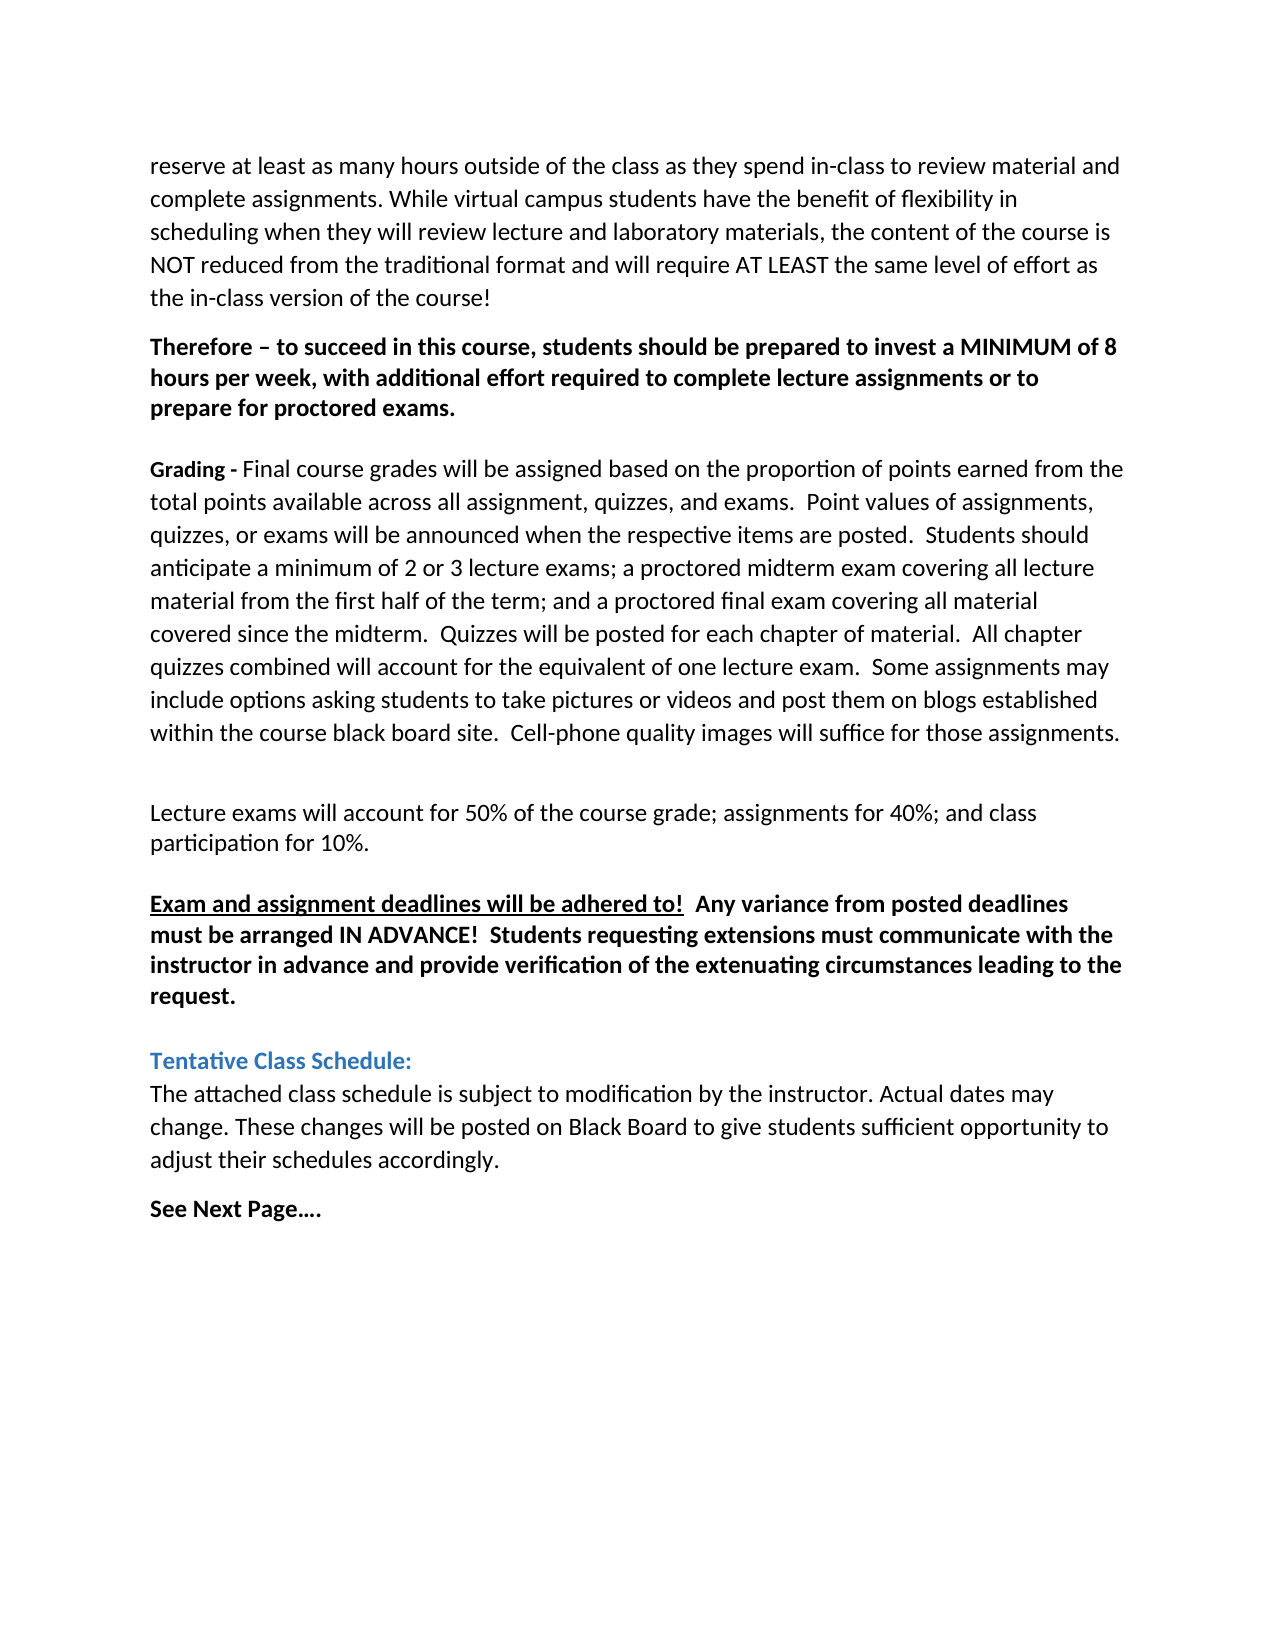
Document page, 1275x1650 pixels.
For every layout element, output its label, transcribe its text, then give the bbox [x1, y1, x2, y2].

text Grading - Final course grades will be assigned based on the proportion of points earned from the total points available across all assignment, quizzes, and exams. Point values of assignments, quizzes, or exams will be announced when the respective items are posted. Students should anticipate a minimum of 2 or 3 lecture exams; a proctored midterm exam covering all lecture material from the first half of the term; and a proctored final exam covering all material covered since the midterm. Quizzes will be posted for each chapter of material. All chapter quizzes combined will account for the equivalent of one lecture exam. Some assignments may include options asking students to take pictures or videos and post them on blogs established within the course black board site. Cell-phone quality images will suffice for those assignments. [150, 453, 1125, 747]
text The attached class schedule is subject to modification by the instructor. Actual dates may change. These changes will be posted on Black Board to give students sufficient opportunity to adjust their schedules accordingly. [150, 1078, 1125, 1174]
text Exam and assignment deadlines will be adhered to! Any variance from posted deadlines must be arranged IN ADVANCE! Students requesting extensions must communicate with the instructor in advance and provide verification of the extenuating circumstances leading to the request. [150, 888, 1125, 1010]
text See Next Page…. [150, 1193, 1125, 1224]
subtitle Tentative Class Schedule: [150, 1045, 1125, 1076]
text Therefore – to succeed in this course, students should be prepared to invest a MINIMUM of 8 hours per week, with additional effort required to complete lecture assignments or to prepare for proctored exams. [150, 331, 1125, 423]
text Lecture exams will account for 50% of the course grade; assignments for 40%; and class participation for 10%. [150, 797, 1125, 858]
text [150, 150, 1125, 312]
